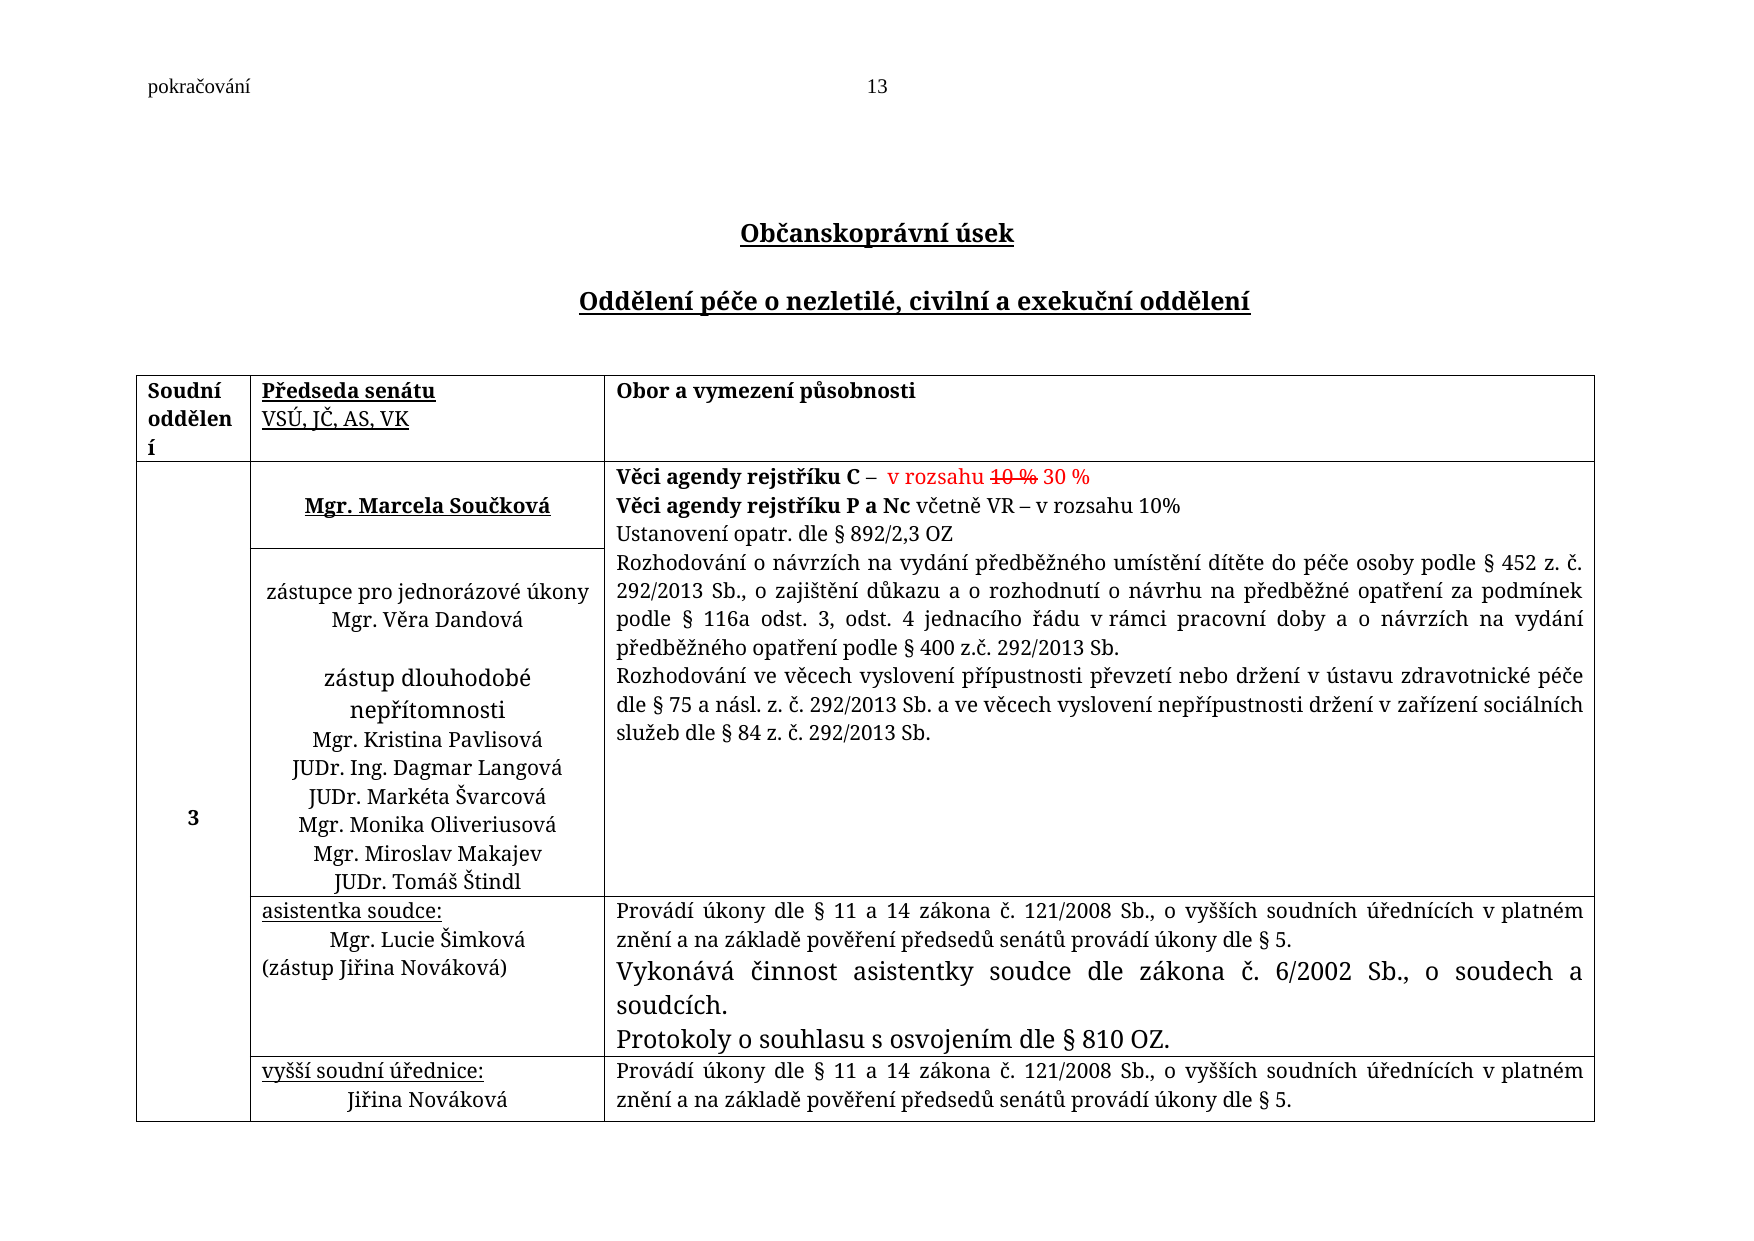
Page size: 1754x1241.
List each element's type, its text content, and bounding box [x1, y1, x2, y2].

text Občanskoprávní úsek [148, 216, 1606, 250]
table_cell Provádí úkony dle § 11 a 14 zákona č. 121/2008 Sb., o vyšších soudních úřednících v platném znění a na základě pověření předsedů senátů provádí úkony dle § 5. Vykonává činnost asistentky soudce dle zákona č. 6/2002 Sb., o soudech a soudcích. Protokoly o souhlasu s osvojením dle § 810 OZ. [605, 897, 1594, 1056]
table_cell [605, 1057, 1594, 1121]
table_header Předseda senátu VSÚ, JČ, AS, VK [251, 376, 604, 461]
table_header Soudní oddělení [137, 376, 250, 461]
table_cell Mgr. Marcela Součková [251, 462, 604, 548]
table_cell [251, 1057, 604, 1121]
table_cell Věci agendy rejstříku C – v rozsahu 10 % 30 % Věci agendy rejstříku P a Nc včetně VR – v rozsahu 10% Ustanovení opatr. dle § 892/2,3 OZ Rozhodování o návrzích na vydání předběžného umístění dítěte do péče osoby podle § 452 z. č. 292/2013 Sb., o zajištění důkazu a o rozhodnutí o návrhu na předběžné opatření za podmínek podle § 116a odst. 3, odst. 4 jednacího řádu v rámci pracovní doby a o návrzích na vydání předběžného opatření podle § 400 z.č. 292/2013 Sb. Rozhodování ve věcech vyslovení přípustnosti převzetí nebo držení v ústavu zdravotnické péče dle § násl. z. č. 292/2013 Sb. a ve věcech vyslovení nepřípustnosti držení v zařízení sociálních služeb dle § 84 z. č. 292/2013 Sb. [605, 462, 1594, 896]
table_cell zástupce pro jednorázové úkony Mgr. Věra Dandová zástup dlouhodobé nepřítomnosti Mgr. Kristina Pavlisová JUDr. Ing. Dagmar Langová JUDr. Markéta Švarcová Mgr. Monika Oliveriusová Mgr. Miroslav Makajev JUDr. Tomáš Štindl [251, 549, 604, 896]
table_cell asistentka soudce: Mgr. Lucie Šimková (zástup Jiřina Nováková) [251, 897, 604, 1056]
table_cell 3 [137, 462, 250, 1121]
list Oddělení péče o nezletilé, civilní a exekuční oddělení [223, 284, 1606, 318]
table_header Obor a vymezení působnosti [605, 376, 1594, 461]
